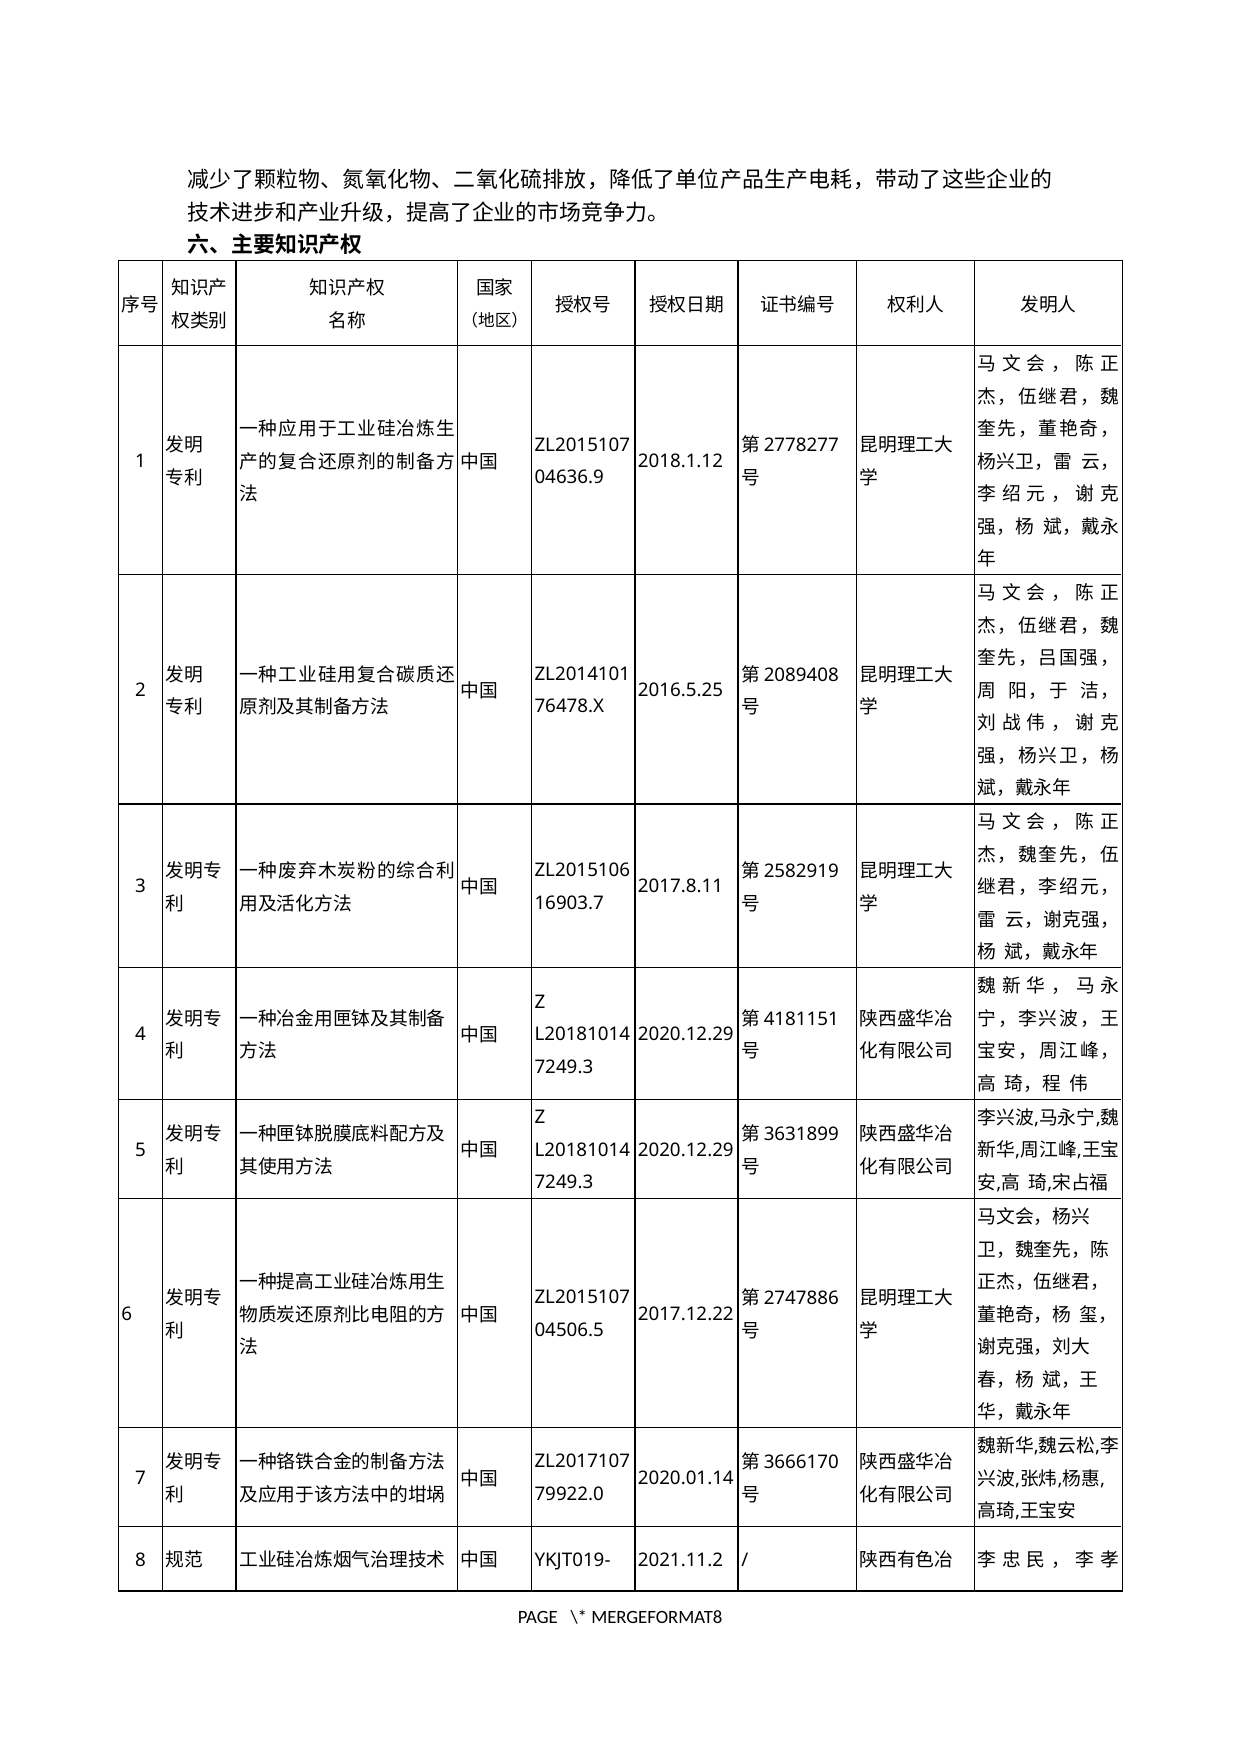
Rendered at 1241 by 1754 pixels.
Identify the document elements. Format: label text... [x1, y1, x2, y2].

table_cell 中国 [458, 346, 531, 574]
table_cell 第3666170号 [739, 1428, 856, 1526]
table_cell 陕西盛华冶化有限公司 [857, 968, 974, 1098]
table_header 知识产权类别 [163, 261, 235, 345]
table_cell 4 [119, 968, 162, 1098]
table_cell 中国 [458, 1428, 531, 1526]
table_header 序号 [119, 261, 162, 345]
list 主要知识产权 [187, 227, 1053, 259]
table_cell 昆明理工大学 [857, 575, 974, 803]
table_cell 发明专利 [163, 1199, 235, 1427]
table_cell 2021.11.2 [636, 1527, 737, 1590]
table_cell 第2582919号 [739, 805, 856, 967]
table_cell 8 [119, 1527, 162, 1590]
table_cell 工业硅冶炼烟气治理技术规程 [237, 1527, 457, 1590]
table_cell 第2089408号 [739, 575, 856, 803]
table_cell 昆明理工大学 [857, 805, 974, 967]
table_cell YKJT019-2021 [532, 1527, 634, 1590]
table_cell 发明专利 [163, 968, 235, 1098]
table_cell 一种冶金用匣钵及其制备方法 [237, 968, 457, 1098]
table_cell 2020.12.29 [636, 968, 737, 1098]
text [187, 162, 1053, 227]
table_cell ZL201710779922.0 [532, 1428, 634, 1526]
table_header 权利人 [857, 261, 974, 345]
table_header 国家 （地区） [458, 261, 531, 345]
table_cell 2018.1.12 [636, 346, 737, 574]
table_cell 一种铬铁合金的制备方法及应用于该方法中的坩埚 [237, 1428, 457, 1526]
table_header 证书编号 [739, 261, 856, 345]
table_header 授权日期 [636, 261, 737, 345]
table_cell 昆明理工大学 [857, 1199, 974, 1427]
table_cell 7 [119, 1428, 162, 1526]
table_cell 陕西盛华冶化有限公司 [857, 1100, 974, 1197]
table_cell 一种应用于工业硅冶炼生产的复合还原剂的制备方法 [237, 346, 457, 574]
table_cell 发明专利 [163, 805, 235, 967]
table_cell 发明 专利 [163, 575, 235, 803]
table_cell 昆明理工大学 [857, 346, 974, 574]
table_header 知识产权 名称 [237, 261, 457, 345]
table_cell 马文会，杨兴卫，魏奎先，陈正杰，伍继君，董艳奇，杨 玺，谢克强，刘大春，杨 斌，王 华，戴永年 [975, 1198, 1122, 1427]
table_cell 魏新华,魏云松,李兴波,张炜,杨惠,高琦,王宝安 [975, 1427, 1122, 1526]
table_cell 魏新华，马永宁，李兴波，王宝安，周江峰，高 琦，程 伟 [975, 967, 1122, 1098]
table_cell 2017.8.11 [636, 805, 737, 967]
table_cell ZL201810147249.3 [532, 968, 634, 1098]
table_cell 第2747886号 [739, 1199, 856, 1427]
table_cell 中国 [458, 968, 531, 1098]
table_header 授权号 [532, 261, 634, 345]
table_cell 6 [119, 1199, 162, 1427]
table_cell 马文会，陈正杰，魏奎先，伍继君，李绍元，雷 云，谢克强，杨 斌，戴永年 [975, 803, 1122, 967]
table_cell 2017.12.22 [636, 1199, 737, 1427]
table_cell 第3631899号 [739, 1100, 856, 1197]
table_cell 发明专利 [163, 1100, 235, 1197]
table_cell / [739, 1527, 856, 1590]
table_cell 一种工业硅用复合碳质还原剂及其制备方法 [237, 575, 457, 803]
table_cell 中国 [458, 1199, 531, 1427]
table_cell 李兴波,马永宁,魏新华,周江峰,王宝安,高 琦,宋占福 [975, 1099, 1122, 1197]
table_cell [975, 1526, 1122, 1590]
table_cell 规范 [163, 1527, 235, 1590]
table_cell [857, 1527, 974, 1590]
table_cell 发明 专利 [163, 346, 235, 574]
table_cell 中国 [458, 575, 531, 803]
table_cell 第4181151号 [739, 968, 856, 1098]
table_cell ZL201510616903.7 [532, 805, 634, 967]
table_cell 5 [119, 1100, 162, 1197]
table_cell ZL201510704506.5 [532, 1199, 634, 1427]
table_cell 一种匣钵脱膜底料配方及其使用方法 [237, 1100, 457, 1197]
table_cell 2016.5.25 [636, 575, 737, 803]
table_cell ZL201810147249.3 [532, 1100, 634, 1197]
table_cell 第2778277号 [739, 346, 856, 574]
table_cell 马文会，陈正杰，伍继君，魏奎先，吕国强，周 阳，于 洁，刘战伟，谢克强，杨兴卫，杨 斌，戴永年 [975, 574, 1122, 803]
table_cell 2020.12.29 [636, 1100, 737, 1197]
table_cell 发明专利 [163, 1428, 235, 1526]
table_cell 中国 [458, 1527, 531, 1590]
table_cell 3 [119, 805, 162, 967]
table_cell 中国 [458, 805, 531, 967]
table_cell ZL201410176478.X [532, 575, 634, 803]
table_cell 2020.01.14 [636, 1428, 737, 1526]
table_cell 马文会，陈正杰，伍继君，魏奎先，董艳奇，杨兴卫，雷 云，李绍元，谢克强，杨 斌，戴永年 [975, 345, 1122, 574]
table_cell ZL201510704636.9 [532, 346, 634, 574]
table_cell 陕西盛华冶化有限公司 [857, 1428, 974, 1526]
table_header 发明人 [975, 261, 1122, 345]
table_cell 2 [119, 575, 162, 803]
table_cell 中国 [458, 1100, 531, 1197]
table_cell 一种废弃木炭粉的综合利用及活化方法 [237, 805, 457, 967]
table_cell 一种提高工业硅冶炼用生物质炭还原剂比电阻的方法 [237, 1199, 457, 1427]
table_cell 1 [119, 346, 162, 574]
